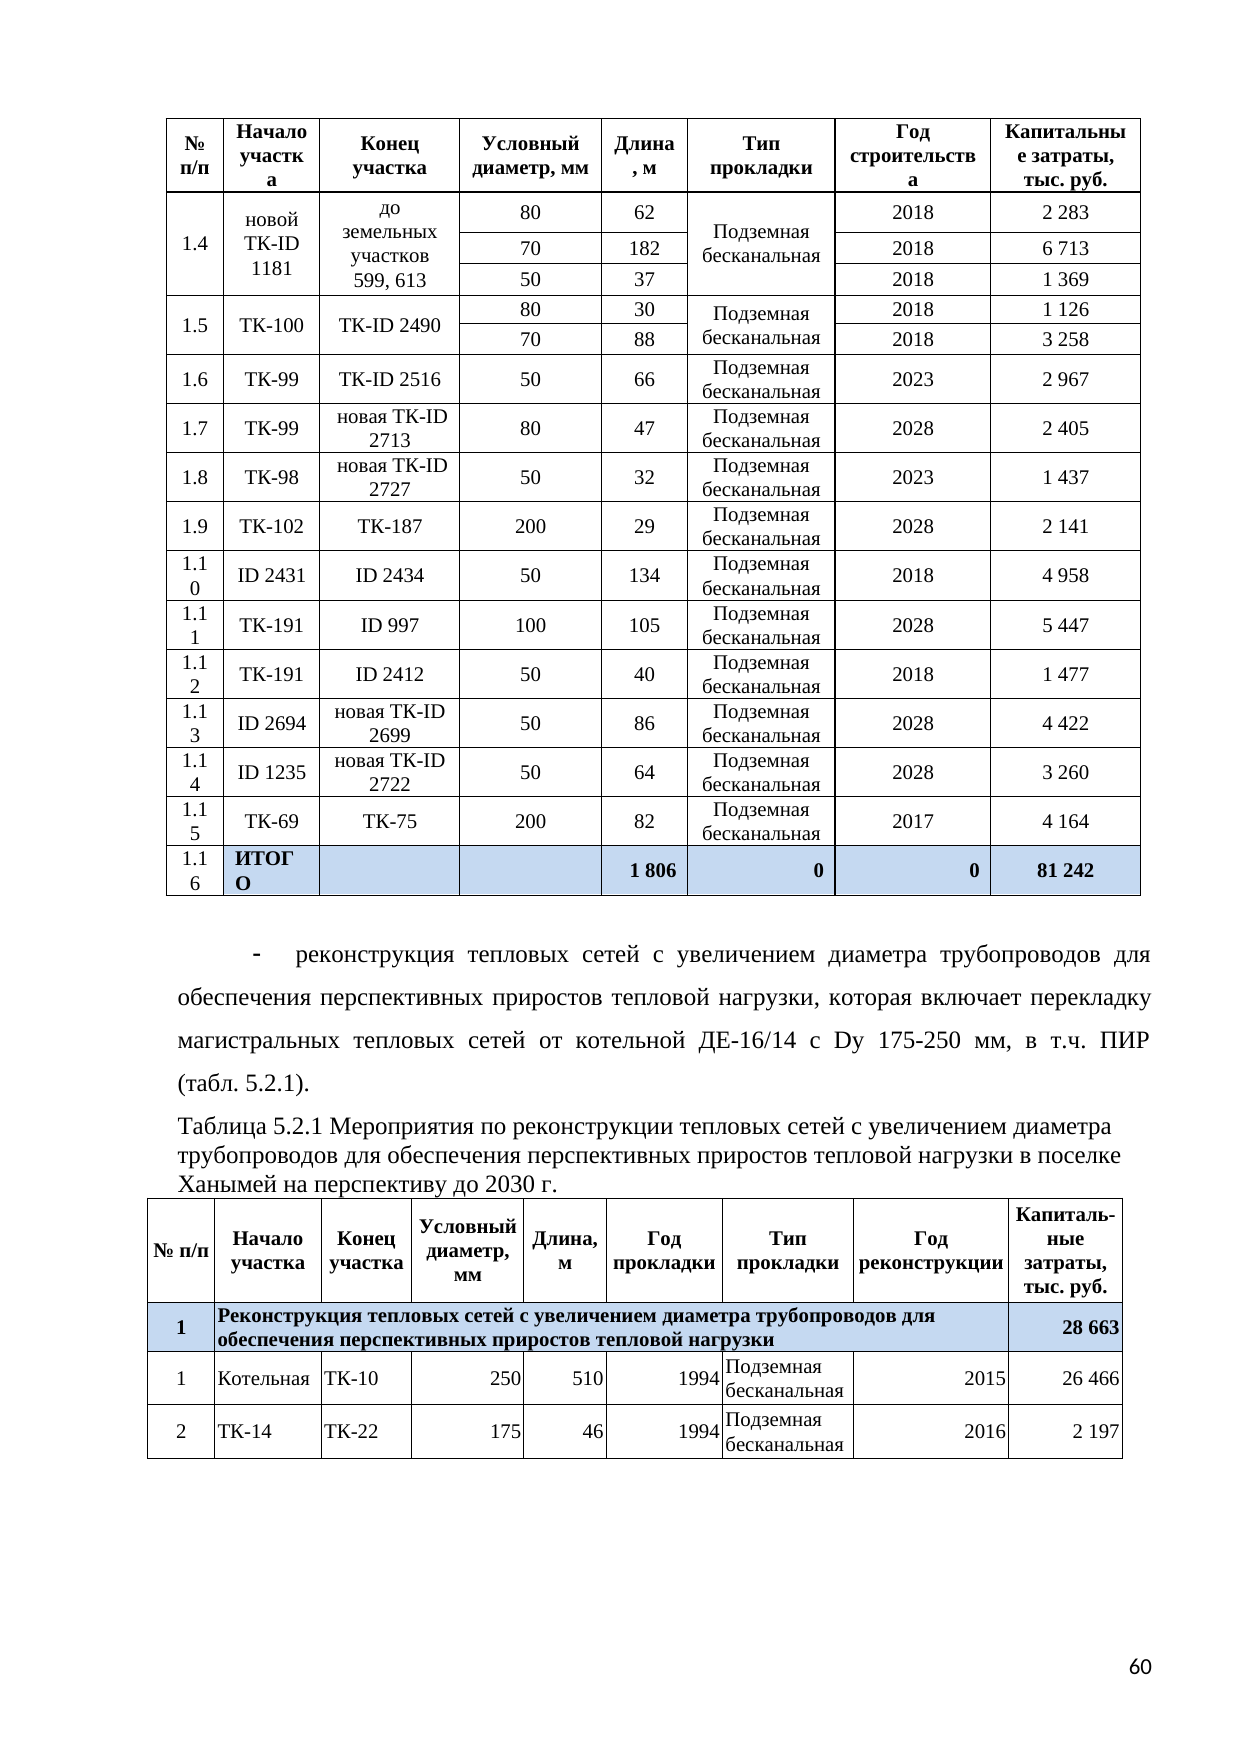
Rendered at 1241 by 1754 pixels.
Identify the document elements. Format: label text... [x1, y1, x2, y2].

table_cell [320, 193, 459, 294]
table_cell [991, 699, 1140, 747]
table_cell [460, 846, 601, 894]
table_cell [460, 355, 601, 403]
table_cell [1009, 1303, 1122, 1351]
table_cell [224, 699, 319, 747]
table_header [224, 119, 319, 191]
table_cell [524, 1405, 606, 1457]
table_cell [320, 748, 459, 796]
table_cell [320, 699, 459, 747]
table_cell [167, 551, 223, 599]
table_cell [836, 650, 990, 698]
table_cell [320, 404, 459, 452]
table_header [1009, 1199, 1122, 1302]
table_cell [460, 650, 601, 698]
text Таблица 5.2.1 Мероприятия по реконструкции тепловых сетей с увеличением диаметра трубопроводов для обеспечения перспективных приростов тепловой нагрузки в поселке Ханымей на перспективу до 2030 г. [177, 1111, 1152, 1197]
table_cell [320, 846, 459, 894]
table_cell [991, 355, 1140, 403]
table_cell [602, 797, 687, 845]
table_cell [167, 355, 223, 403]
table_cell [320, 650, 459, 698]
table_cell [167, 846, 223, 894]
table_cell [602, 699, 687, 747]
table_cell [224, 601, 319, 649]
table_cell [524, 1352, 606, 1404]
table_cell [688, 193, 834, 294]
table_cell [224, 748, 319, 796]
list реконструкция тепловых сетей с увеличением диаметра трубопроводов для обеспечения перспективных приростов тепловой нагрузки, которая включает перекладку магистральных тепловых сетей от котельной ДЕ-16/14 с Dу 175-250 мм, в т.ч. ПИР (табл. 5.2.1). [177, 939, 1152, 1097]
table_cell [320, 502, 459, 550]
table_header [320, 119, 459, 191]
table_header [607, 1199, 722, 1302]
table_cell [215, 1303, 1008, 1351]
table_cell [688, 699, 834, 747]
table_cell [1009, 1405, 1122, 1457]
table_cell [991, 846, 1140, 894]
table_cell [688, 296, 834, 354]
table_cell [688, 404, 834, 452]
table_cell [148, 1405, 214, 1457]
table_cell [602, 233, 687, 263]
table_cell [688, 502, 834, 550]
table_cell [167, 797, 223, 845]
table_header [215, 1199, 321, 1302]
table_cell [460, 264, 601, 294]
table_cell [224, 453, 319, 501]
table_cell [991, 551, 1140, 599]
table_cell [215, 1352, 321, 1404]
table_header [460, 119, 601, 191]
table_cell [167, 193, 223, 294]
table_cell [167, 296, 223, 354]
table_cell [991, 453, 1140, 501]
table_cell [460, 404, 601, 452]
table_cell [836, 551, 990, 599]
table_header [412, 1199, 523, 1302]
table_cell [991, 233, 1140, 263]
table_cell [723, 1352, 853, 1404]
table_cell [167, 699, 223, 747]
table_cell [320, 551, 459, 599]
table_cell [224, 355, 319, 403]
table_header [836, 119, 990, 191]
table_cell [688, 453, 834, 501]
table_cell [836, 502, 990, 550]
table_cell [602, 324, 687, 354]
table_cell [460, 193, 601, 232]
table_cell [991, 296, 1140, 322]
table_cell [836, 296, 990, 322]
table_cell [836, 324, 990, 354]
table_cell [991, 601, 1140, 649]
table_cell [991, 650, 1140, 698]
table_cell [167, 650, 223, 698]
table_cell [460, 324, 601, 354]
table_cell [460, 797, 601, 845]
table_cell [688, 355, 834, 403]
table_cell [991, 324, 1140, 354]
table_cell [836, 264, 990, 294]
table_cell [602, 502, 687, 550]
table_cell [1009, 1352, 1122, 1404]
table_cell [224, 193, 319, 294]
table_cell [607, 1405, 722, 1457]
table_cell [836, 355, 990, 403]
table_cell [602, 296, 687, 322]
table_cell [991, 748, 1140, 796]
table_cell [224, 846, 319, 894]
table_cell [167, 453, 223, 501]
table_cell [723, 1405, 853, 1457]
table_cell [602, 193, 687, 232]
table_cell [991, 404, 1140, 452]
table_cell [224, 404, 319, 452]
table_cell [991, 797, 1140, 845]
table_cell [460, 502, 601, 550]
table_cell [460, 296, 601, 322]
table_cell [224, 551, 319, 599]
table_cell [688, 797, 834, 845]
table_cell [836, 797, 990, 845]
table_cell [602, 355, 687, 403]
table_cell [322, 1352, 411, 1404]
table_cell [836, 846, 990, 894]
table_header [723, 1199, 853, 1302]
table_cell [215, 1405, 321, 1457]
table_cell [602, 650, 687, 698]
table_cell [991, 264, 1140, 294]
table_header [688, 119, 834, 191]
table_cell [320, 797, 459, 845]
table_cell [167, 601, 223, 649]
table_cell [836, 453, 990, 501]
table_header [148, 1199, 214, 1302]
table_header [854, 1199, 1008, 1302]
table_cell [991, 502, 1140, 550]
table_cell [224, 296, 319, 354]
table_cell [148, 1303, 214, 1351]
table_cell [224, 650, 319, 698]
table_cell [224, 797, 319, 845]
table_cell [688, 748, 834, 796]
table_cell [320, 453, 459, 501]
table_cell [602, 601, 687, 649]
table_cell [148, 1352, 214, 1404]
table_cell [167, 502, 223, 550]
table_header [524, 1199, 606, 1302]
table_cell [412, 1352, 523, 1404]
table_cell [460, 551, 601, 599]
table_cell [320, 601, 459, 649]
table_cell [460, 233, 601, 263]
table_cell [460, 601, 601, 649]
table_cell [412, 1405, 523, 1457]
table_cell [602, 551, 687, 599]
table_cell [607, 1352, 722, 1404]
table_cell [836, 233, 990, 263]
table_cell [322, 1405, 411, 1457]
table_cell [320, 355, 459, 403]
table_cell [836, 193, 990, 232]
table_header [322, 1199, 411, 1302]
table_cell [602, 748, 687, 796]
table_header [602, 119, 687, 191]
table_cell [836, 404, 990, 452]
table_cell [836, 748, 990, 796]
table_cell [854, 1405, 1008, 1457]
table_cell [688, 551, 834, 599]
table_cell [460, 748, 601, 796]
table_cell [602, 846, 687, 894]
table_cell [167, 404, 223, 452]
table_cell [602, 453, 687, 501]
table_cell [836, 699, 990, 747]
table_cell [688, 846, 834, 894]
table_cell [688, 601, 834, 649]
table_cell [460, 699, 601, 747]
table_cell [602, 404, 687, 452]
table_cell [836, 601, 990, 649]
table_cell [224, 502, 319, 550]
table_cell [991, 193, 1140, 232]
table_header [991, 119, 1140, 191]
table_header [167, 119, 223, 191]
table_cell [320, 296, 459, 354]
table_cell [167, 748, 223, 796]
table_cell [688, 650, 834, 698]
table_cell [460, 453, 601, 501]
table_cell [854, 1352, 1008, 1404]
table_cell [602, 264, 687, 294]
